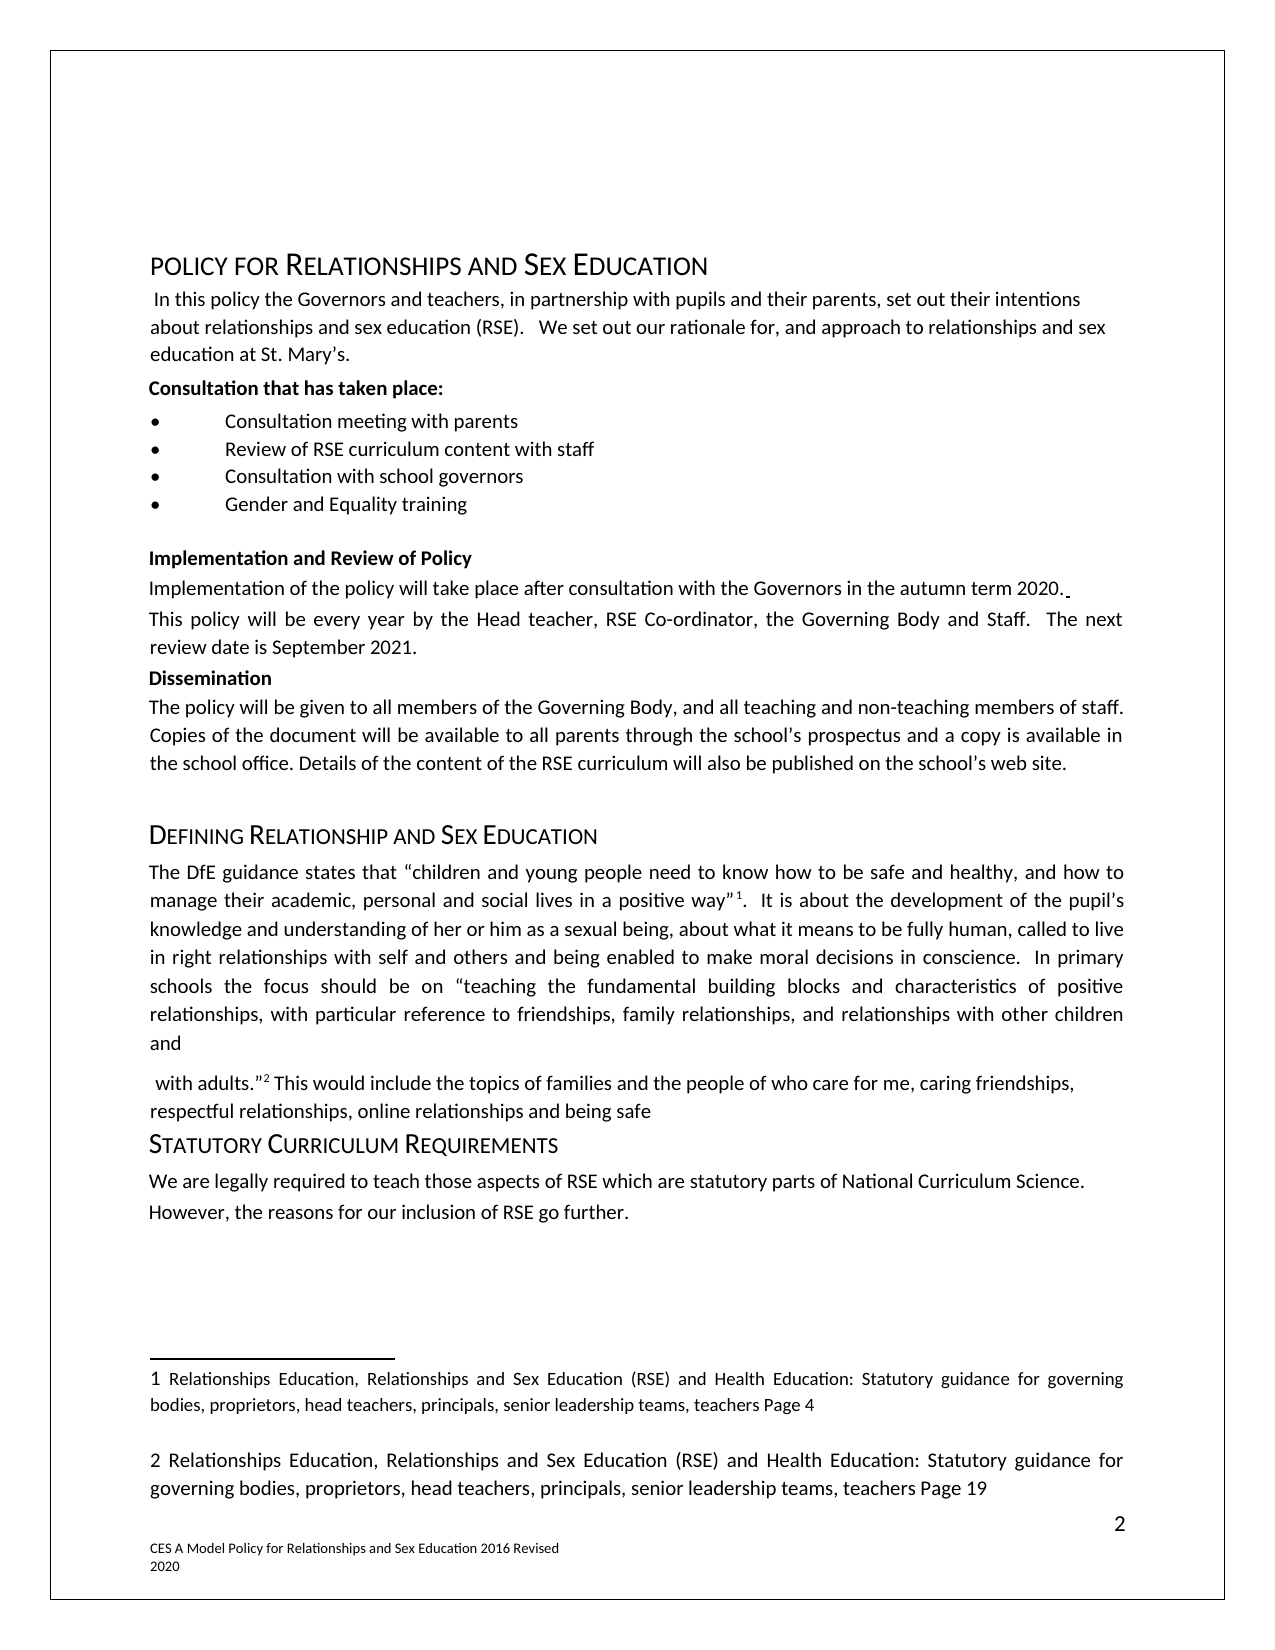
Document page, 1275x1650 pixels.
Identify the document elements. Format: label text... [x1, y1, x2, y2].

text POLICY FOR RELATIONSHIPS AND SEX EDUCATION [150, 242, 1126, 283]
text The DfE guidance states that “children and young people need to know how to be safe and healthy, and how to manage their academic, personal and social lives in a positive way”. It is about the development of the pupil’s knowledge and understanding of her or him as a sexual being, about what it means to be fully human, called to live in right relationships with self and others and being enabled to make moral decisions in conscience. In primary schools the focus should be on “teaching the fundamental building blocks and characteristics of positive relationships, with particular reference to friendships, family relationships, and relationships with other children and [148, 859, 1125, 1055]
text Implementation of the policy will take place after consultation with the Governors in the autumn term 2020. [148, 575, 1125, 600]
text • Gender and Equality training [150, 491, 1126, 516]
subtitle Implementation and Review of Policy [148, 546, 1125, 571]
text • Consultation meeting with parents [150, 408, 1126, 434]
text The policy will be given to all members of the Governing Body, and all teaching and non-teaching members of staff. Copies of the document will be available to all parents through the school’s prospectus and a copy is available in the school office. Details of the content of the RSE curriculum will also be published on the school’s web site. [148, 694, 1126, 776]
subtitle DEFINING RELATIONSHIP AND SEX EDUCATION [148, 816, 952, 852]
text In this policy the Governors and teachers, in partnership with pupils and their parents, set out their intentions about relationships and sex education (RSE). We set out our rationale for, and approach to relationships and sex education at St. Mary’s. [150, 286, 1126, 367]
text • Review of RSE curriculum content with staff [150, 436, 1126, 461]
subtitle STATUTORY CURRICULUM REQUIREMENTS [148, 1125, 952, 1161]
text Consultation that has taken place: [148, 375, 1126, 401]
text • Consultation with school governors [150, 463, 1126, 489]
text We are legally required to teach those aspects of RSE which are statutory parts of National Curriculum Science. [148, 1168, 1125, 1194]
text This policy will be every year by the Head teacher, RSE Co-ordinator, the Governing Body and Staff. The next review date is September 2021. [148, 606, 1125, 659]
text with adults.” This would include the topics of families and the people of who care for me, caring friendships, respectful relationships, online relationships and being safe [150, 1071, 1126, 1123]
subtitle Dissemination [148, 665, 1125, 691]
text However, the reasons for our inclusion of RSE go further. [148, 1199, 1125, 1224]
